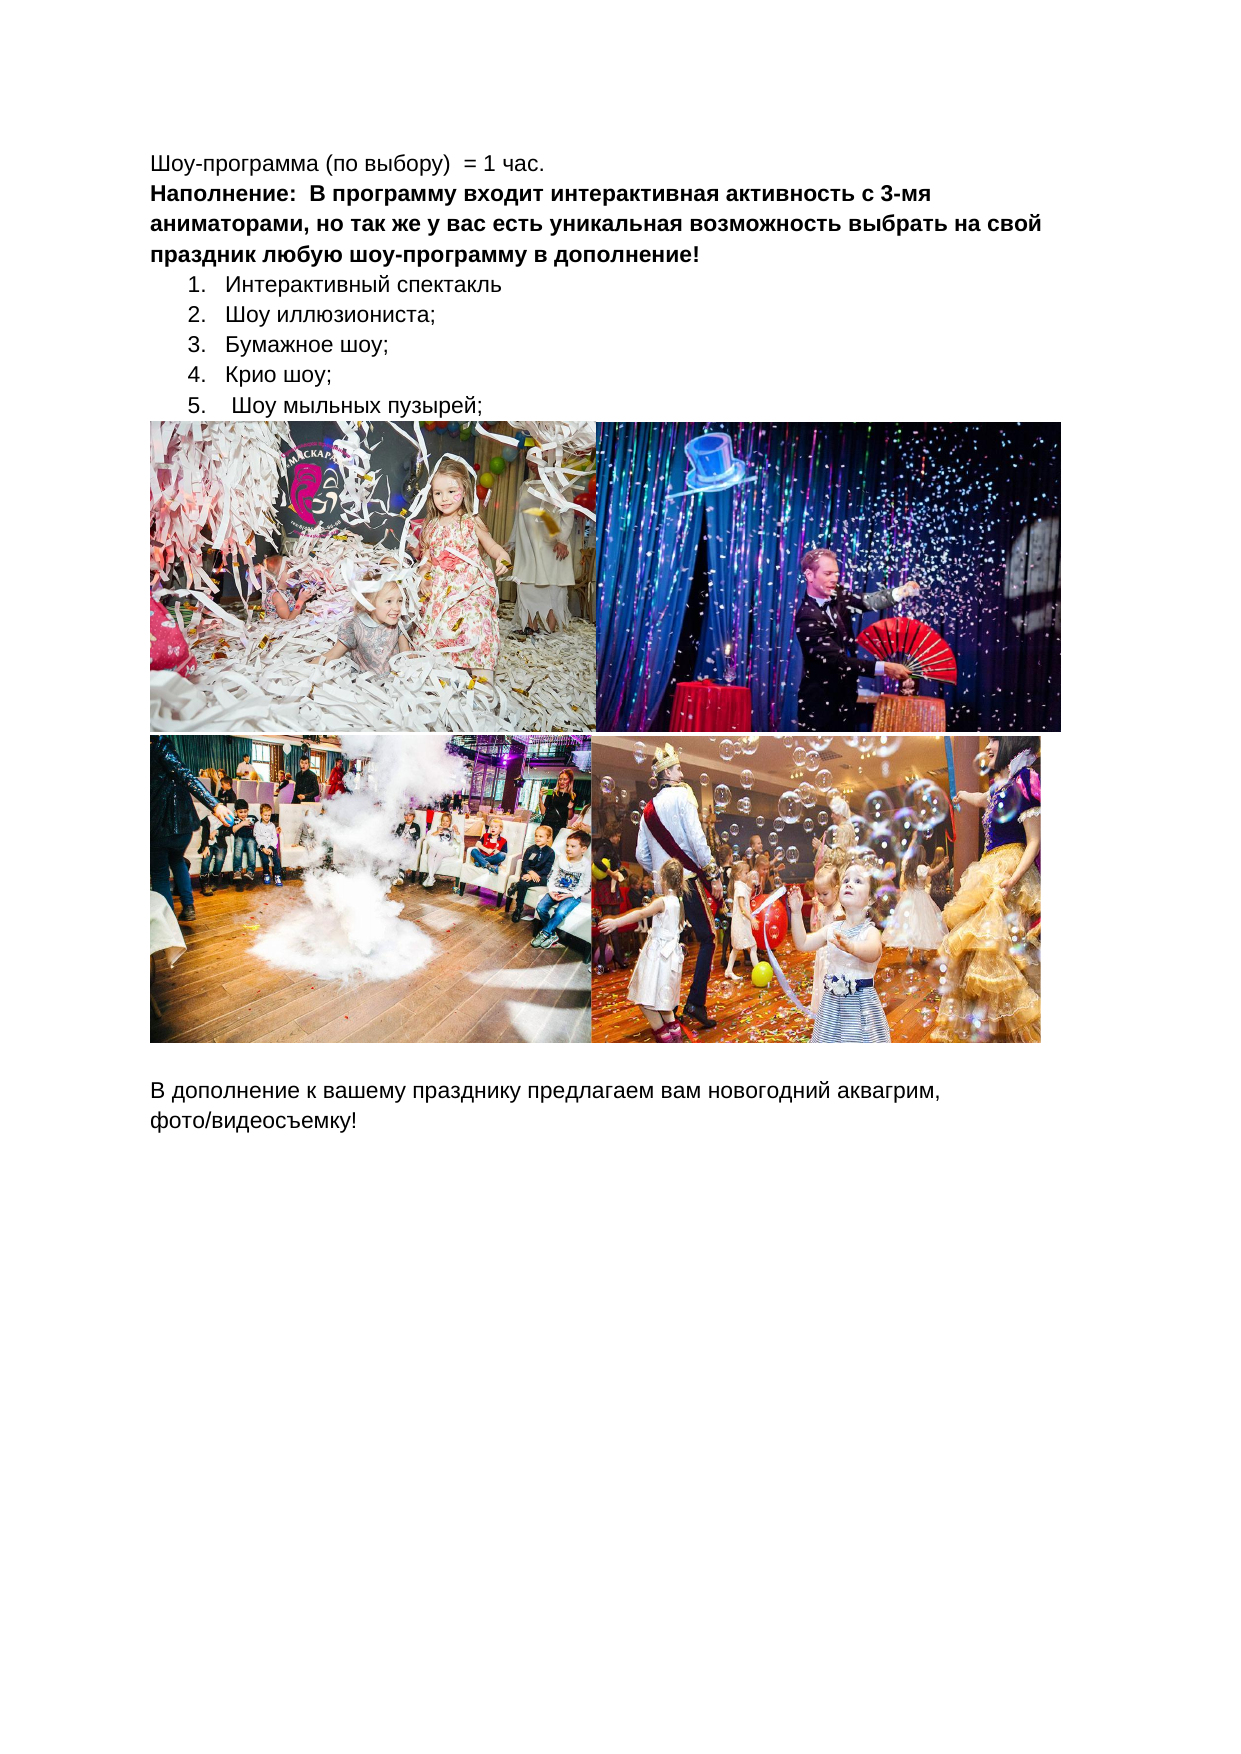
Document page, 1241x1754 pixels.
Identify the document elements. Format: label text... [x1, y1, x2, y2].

text Шоу-программа (по выбору) = 1 час. [150, 150, 1090, 176]
list Крио шоу; [187, 361, 1090, 388]
text В дополнение к вашему празднику предлагаем вам новогодний аквагрим, фото/видеосъемку! [150, 1077, 1090, 1133]
text Наполнение: В программу входит интерактивная активность с 3-мя аниматорами, но так же у вас есть уникальная возможность выбрать на свой праздник любую шоу-программу в дополнение! [150, 180, 1090, 267]
list Шоу иллюзиониста; [187, 301, 1090, 327]
picture [150, 735, 1041, 1043]
list Интерактивный спектакль [187, 271, 1090, 297]
list Бумажное шоу; [187, 331, 1090, 358]
picture [150, 421, 1061, 732]
list Шоу мыльных пузырей; [187, 392, 1090, 418]
